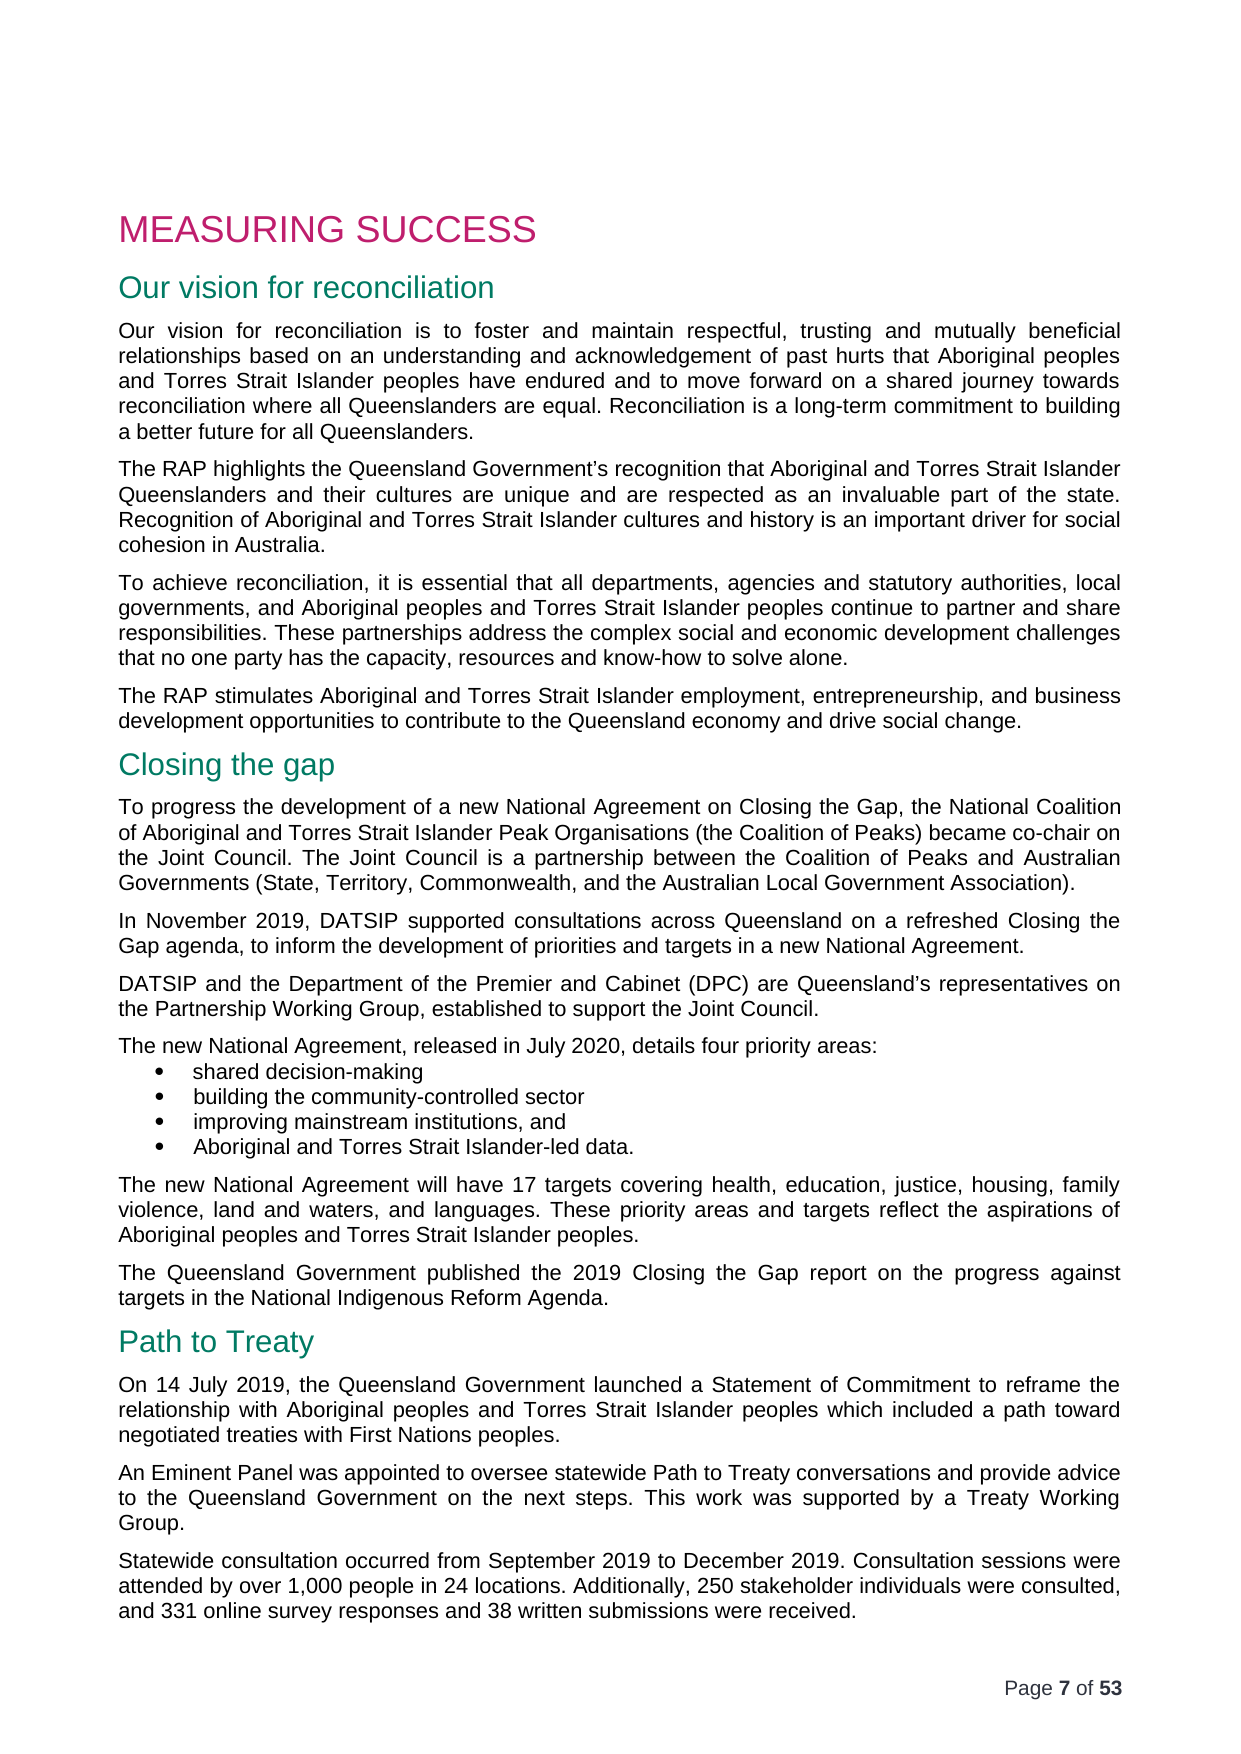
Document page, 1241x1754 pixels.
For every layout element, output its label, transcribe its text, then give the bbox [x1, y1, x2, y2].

subtitle Closing the gap [118, 746, 1122, 782]
list building the community-controlled sector [156, 1084, 1122, 1109]
text In November 2019, DATSIP supported consultations across Queensland on a refreshed Closing the Gap agenda, to inform the development of priorities and targets in a new National Agreement. [118, 908, 1122, 958]
text DATSIP and the Department of the Premier and Cabinet (DPC) are Queensland’s representatives on the Partnership Working Group, established to support the Joint Council. [118, 971, 1122, 1021]
text The Queensland Government published the 2019 Closing the Gap report on the progress against targets in the National Indigenous Reform Agenda. [118, 1260, 1122, 1311]
list Aboriginal and Torres Strait Islander-led data. [156, 1134, 1122, 1159]
list improving mainstream institutions, and [156, 1109, 1122, 1134]
text The new National Agreement, released in July 2020, details four priority areas: [118, 1033, 1122, 1059]
text To progress the development of a new National Agreement on Closing the Gap, the National Coalition of Aboriginal and Torres Strait Islander Peak Organisations (the Coalition of Peaks) became co-chair on the Joint Council. The Joint Council is a partnership between the Coalition of Peaks and Australian Governments (State, Territory, Commonwealth, and the Australian Local Government Association). [118, 794, 1122, 895]
text On 14 July 2019, the Queensland Government launched a Statement of Commitment to reframe the relationship with Aboriginal peoples and Torres Strait Islander peoples which included a path toward negotiated treaties with First Nations peoples. [118, 1371, 1122, 1447]
text Our vision for reconciliation is to foster and maintain respectful, trusting and mutually beneficial relationships based on an understanding and acknowledgement of past hurts that Aboriginal peoples and Torres Strait Islander peoples have endured and to move forward on a shared journey towards reconciliation where all Queenslanders are equal. Reconciliation is a long-term commitment to building a better future for all Queenslanders. [118, 318, 1122, 444]
subtitle Path to Treaty [118, 1323, 1122, 1359]
text The new National Agreement will have 17 targets covering health, education, justice, housing, family violence, land and waters, and languages. These priority areas and targets reflect the aspirations of Aboriginal peoples and Torres Strait Islander peoples. [118, 1172, 1122, 1248]
text To achieve reconciliation, it is essential that all departments, agencies and statutory authorities, local governments, and Aboriginal peoples and Torres Strait Islander peoples continue to partner and share responsibilities. These partnerships address the complex social and economic development challenges that no one party has the capacity, resources and know-how to solve alone. [118, 569, 1122, 670]
text Statewide consultation occurred from September 2019 to December 2019. Consultation sessions were attended by over 1,000 people in 24 locations. Additionally, 250 stakeholder individuals were consulted, and 331 online survey responses and 38 written submissions were received. [118, 1548, 1122, 1623]
subtitle Our vision for reconciliation [118, 269, 1122, 305]
text The RAP highlights the Queensland Government’s recognition that Aboriginal and Torres Strait Islander Queenslanders and their cultures are unique and are respected as an invaluable part of the state. Recognition of Aboriginal and Torres Strait Islander cultures and history is an important driver for social cohesion in Australia. [118, 456, 1122, 557]
list shared decision-making [155, 1059, 1122, 1084]
text The RAP stimulates Aboriginal and Torres Strait Islander employment, entrepreneurship, and business development opportunities to contribute to the Queensland economy and drive social change. [118, 683, 1122, 733]
text An Eminent Panel was appointed to oversee statewide Path to Treaty conversations and provide advice to the Queensland Government on the next steps. This work was supported by a Treaty Working Group. [118, 1459, 1122, 1535]
subtitle MEASURING SUCCESS [118, 207, 1122, 251]
